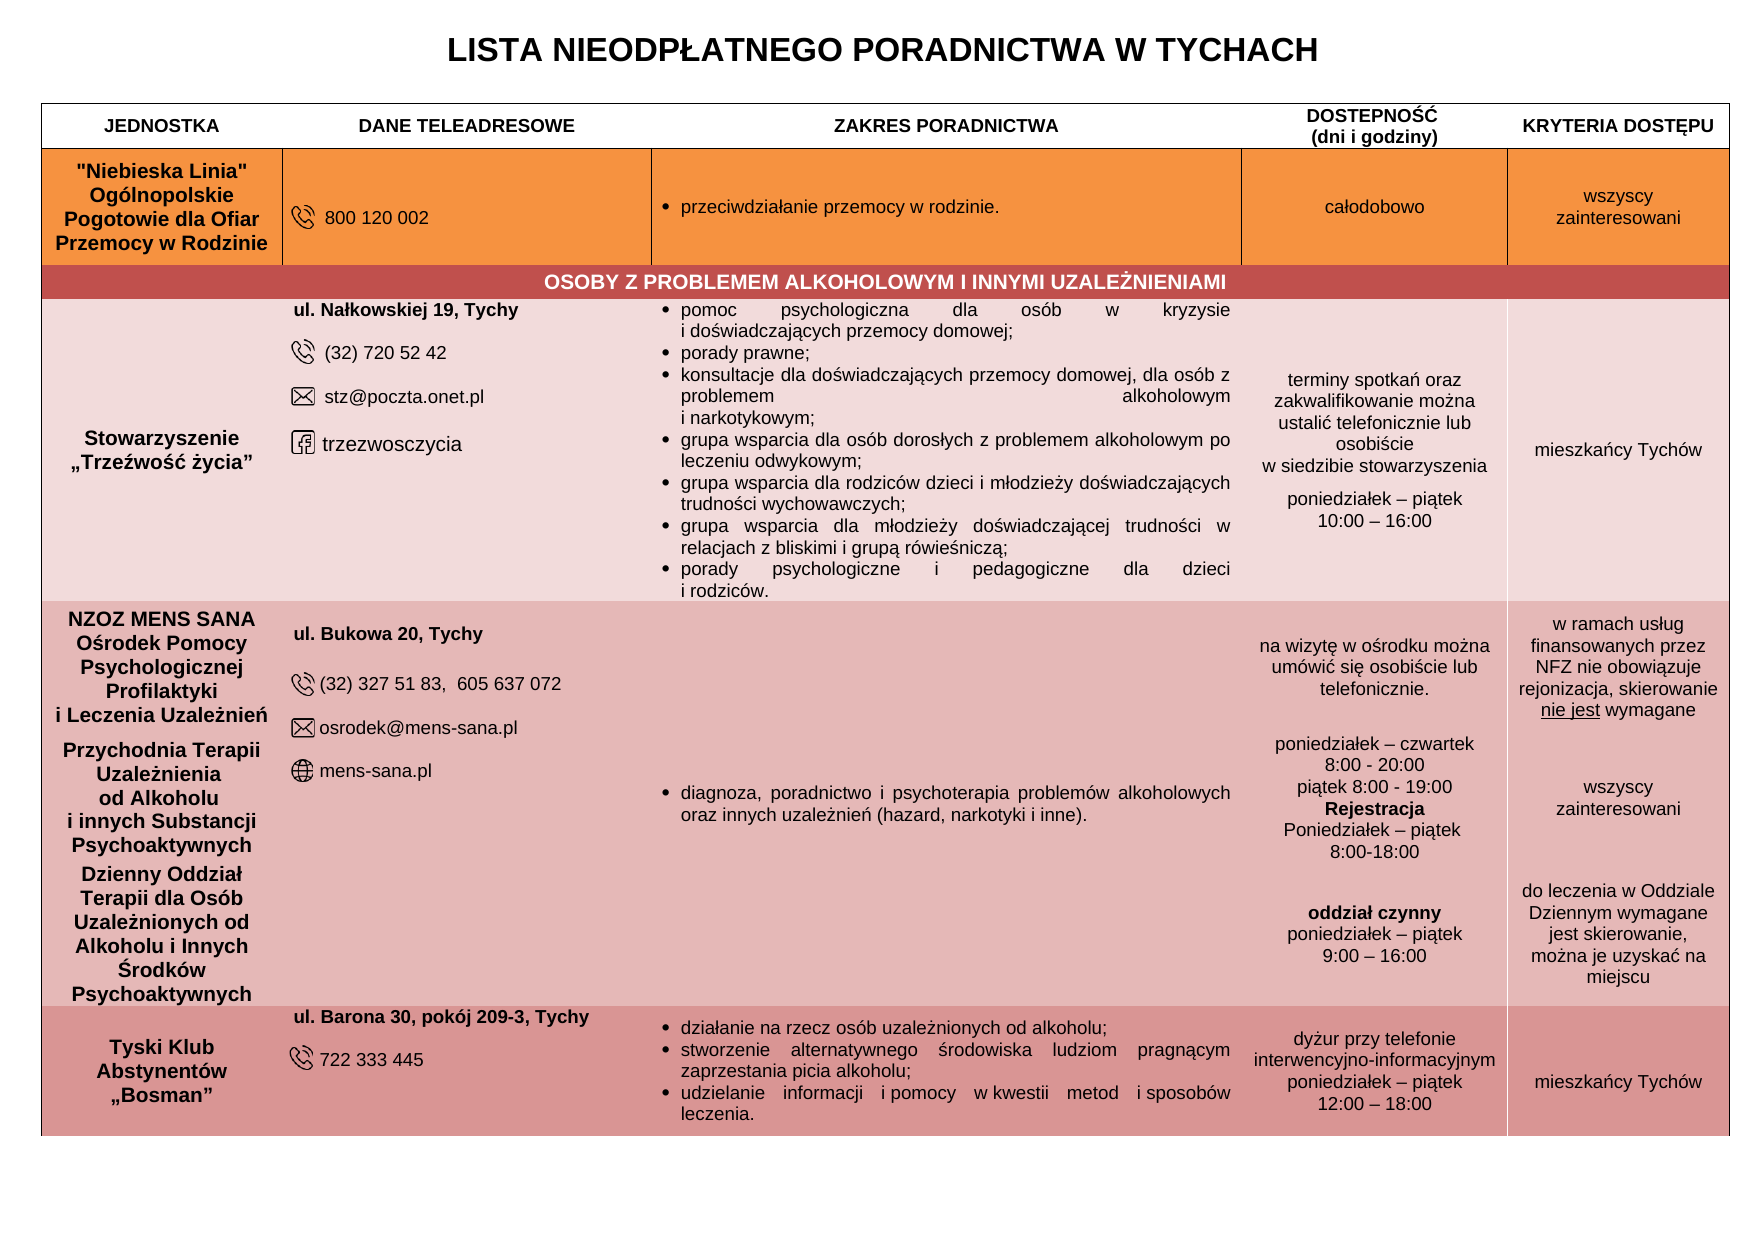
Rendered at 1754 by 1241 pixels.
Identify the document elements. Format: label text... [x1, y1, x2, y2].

picture [289, 1045, 313, 1070]
table_cell do leczenia w Oddziale Dziennym wymagane jest skierowanie, można je uzyskać na miejscu [1508, 862, 1729, 1006]
table_cell terminy spotkań oraz zakwalifikowanie można ustalić telefonicznie lub osobiście w siedzibie stowarzyszenia poniedziałek – piątek 10:00 – 16:00 [1242, 299, 1507, 601]
picture [291, 716, 315, 740]
table_cell pomoc psychologiczna dla osób w kryzysie i doświadczających przemocy domowej; porady prawne; konsultacje dla doświadczających przemocy domowej, dla osób z problemem alkoholowym i narkotykowym; grupa wsparcia dla osób dorosłych z problemem alkoholowym po leczeniu odwykowym; grupa wsparcia dla rodziców dzieci i młodzieży doświadczających trudności wychowawczych; grupa wsparcia dla młodzieży doświadczającej trudności w relacjach z bliskimi i grupą rówieśniczą; porady psychologiczne i pedagogiczne dla dzieci i rodziców. [651, 299, 1242, 601]
table_cell ul. Bukowa 20, Tychy (32) 327 51 83, 605 637 072 osrodek@mens-sana.pl mens-sana.pl [282, 601, 651, 1006]
table_cell wszyscy zainteresowani [1508, 733, 1729, 862]
table_cell OSOBY Z PROBLEMEM ALKOHOLOWYM I INNYMI UZALEŻNIENIAMI [42, 265, 1729, 299]
table_header JEDNOSTKA [42, 104, 282, 147]
table_cell wszyscy zainteresowani [1508, 149, 1729, 265]
table_cell dyżur przy telefonie interwencyjno-informacyjnym poniedziałek – piątek 12:00 – 18:00 [1242, 1006, 1507, 1136]
table_cell NZOZ MENS SANA Ośrodek Pomocy Psychologicznej Profilaktyki i Leczenia Uzależnień [42, 601, 282, 733]
table_cell w ramach usług finansowanych przez NFZ nie obowiązuje rejonizacja, skierowanie nie jest wymagane [1508, 601, 1729, 733]
table_cell całodobowo [1242, 149, 1507, 265]
table_cell ul. Barona 30, pokój 209-3, Tychy 722 333 445 [282, 1006, 651, 1136]
table_header KRYTERIA DOSTĘPU [1508, 104, 1729, 147]
table_cell Przychodnia Terapii Uzależnienia od Alkoholu i innych Substancji Psychoaktywnych [42, 733, 282, 862]
table_cell poniedziałek – czwartek 8:00 - 20:00 piątek 8:00 - 19:00 Rejestracja Poniedziałek – piątek 8:00-18:00 [1242, 733, 1507, 862]
picture [291, 672, 315, 696]
picture [291, 430, 315, 454]
table_header DOSTEPNOŚĆ (dni i godziny) [1242, 104, 1507, 147]
picture [291, 759, 313, 782]
table_cell na wizytę w ośrodku można umówić się osobiście lub telefonicznie. [1242, 601, 1507, 733]
table_cell 800 120 002 [283, 149, 651, 265]
table_cell Tyski Klub Abstynentów „Bosman” [42, 1006, 282, 1136]
picture [291, 384, 315, 408]
picture [291, 205, 315, 229]
table_cell "Niebieska Linia" Ogólnopolskie Pogotowie dla Ofiar Przemocy w Rodzinie [42, 149, 282, 265]
table_header ZAKRES PORADNICTWA [651, 104, 1242, 147]
picture [291, 339, 315, 364]
table_cell przeciwdziałanie przemocy w rodzinie. [652, 149, 1241, 265]
table_cell Dzienny Oddział Terapii dla Osób Uzależnionych od Alkoholu i Innych Środków Psychoaktywnych [42, 862, 282, 1006]
table_cell działanie na rzecz osób uzależnionych od alkoholu; stworzenie alternatywnego środowiska ludziom pragnącym zaprzestania picia alkoholu; udzielanie informacji i pomocy w kwestii metod i sposobów leczenia. [651, 1006, 1242, 1136]
table_header DANE TELEADRESOWE [282, 104, 651, 147]
table_cell ul. Nałkowskiej 19, Tychy (32) 720 52 42 stz@poczta.onet.pl trzezwosczycia [282, 299, 651, 601]
table_cell diagnoza, poradnictwo i psychoterapia problemów alkoholowych oraz innych uzależnień (hazard, narkotyki i inne). [651, 601, 1242, 1006]
table_cell mieszkańcy Tychów [1508, 299, 1729, 601]
table_cell mieszkańcy Tychów [1508, 1006, 1729, 1136]
table_cell Stowarzyszenie „Trzeźwość życia” [42, 299, 282, 601]
table_cell oddział czynny poniedziałek – piątek 9:00 – 16:00 [1242, 862, 1507, 1006]
